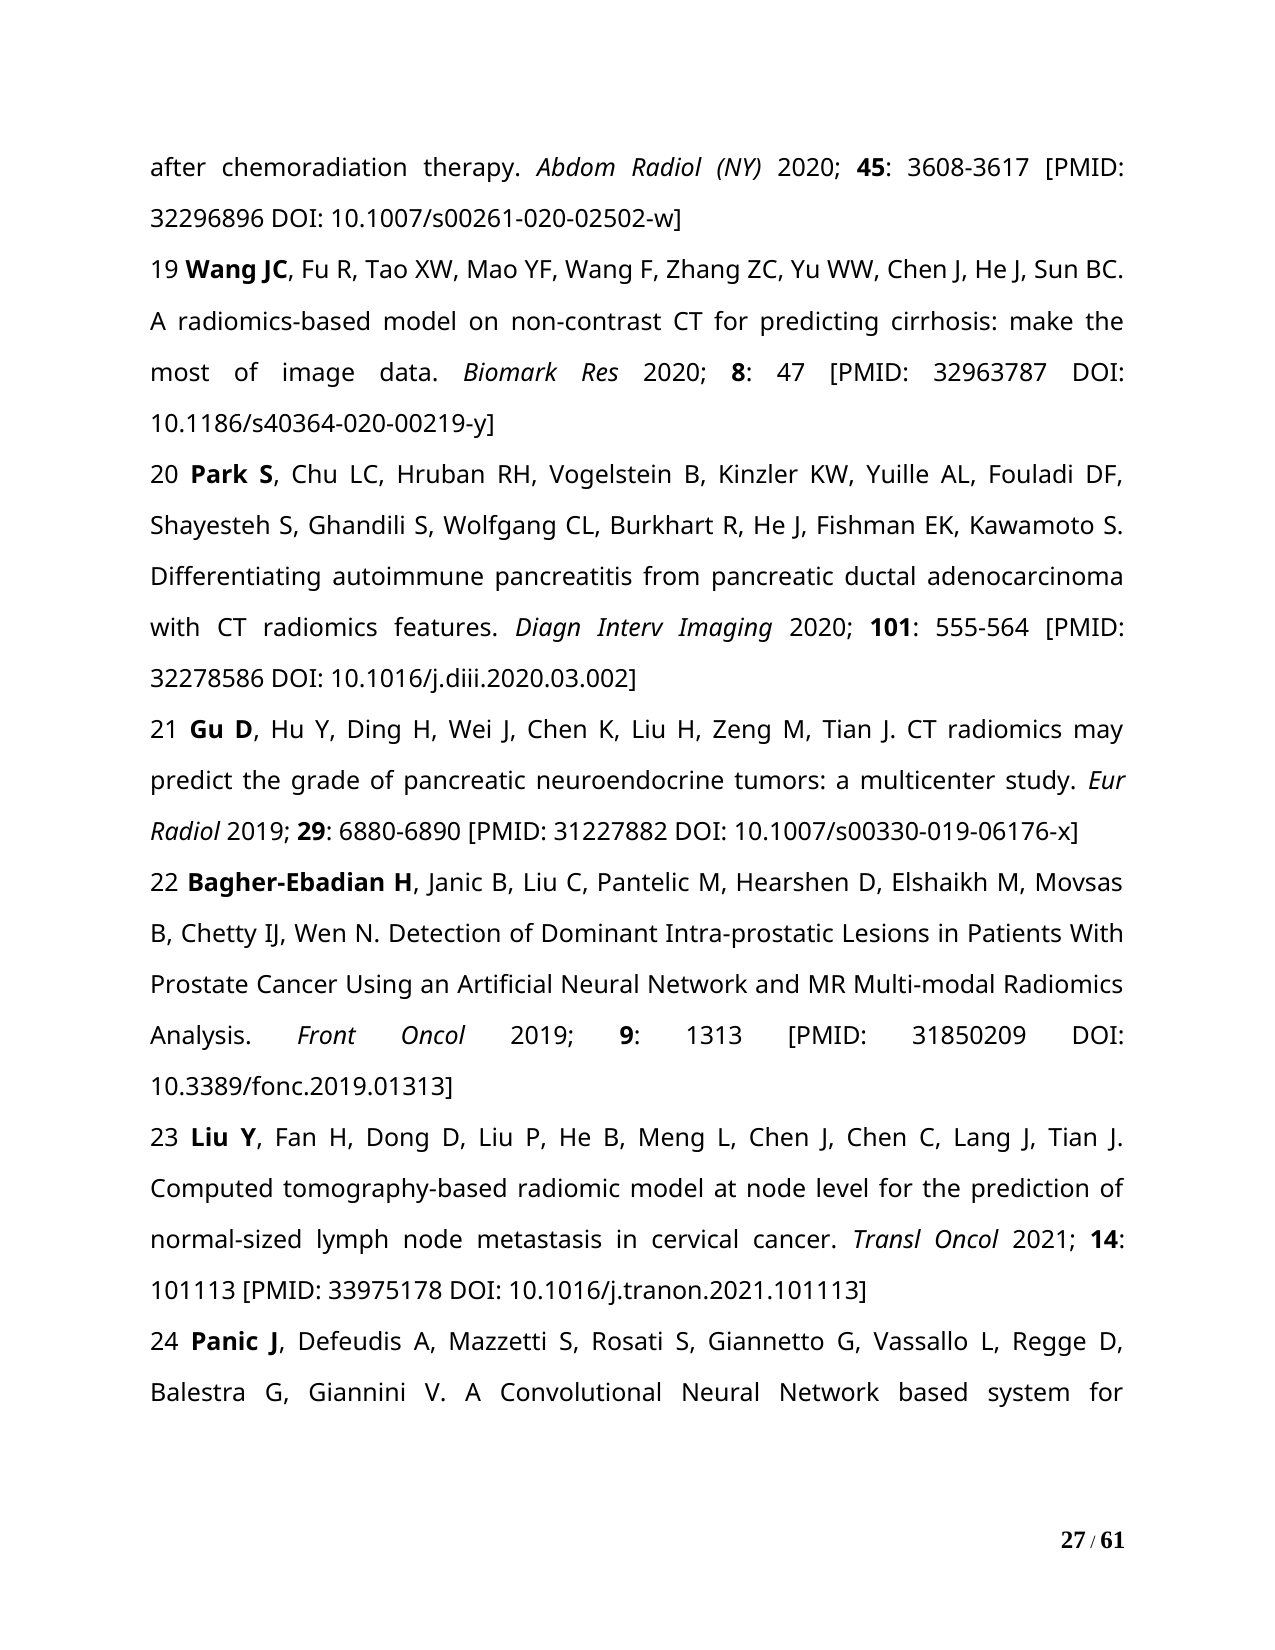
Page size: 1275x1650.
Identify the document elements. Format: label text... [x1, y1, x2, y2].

text 21 Gu D, Hu Y, Ding H, Wei J, Chen K, Liu H, Zeng M, Tian J. CT radiomics may predict the grade of pancreatic neuroendocrine tumors: a multicenter study. Eur Radiol 2019; 29: 6880-6890 [PMID: 31227882 DOI: 10.1007/s00330-019-06176-x] [150, 711, 1125, 848]
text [150, 150, 1125, 235]
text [150, 1324, 1125, 1409]
text 19 Wang JC, Fu R, Tao XW, Mao YF, Wang F, Zhang ZC, Yu WW, Chen J, He J, Sun BC. A radiomics-based model on non-contrast CT for predicting cirrhosis: make the most of image data. Biomark Res 2020; 8: 47 [PMID: 32963787 DOI: 10.1186/s40364-020-00219-y] [150, 252, 1125, 439]
text 23 Liu Y, Fan H, Dong D, Liu P, He B, Meng L, Chen J, Chen C, Lang J, Tian J. Computed tomography-based radiomic model at node level for the prediction of normal-sized lymph node metastasis in cervical cancer. Transl Oncol 2021; 14: 101113 [PMID: 33975178 DOI: 10.1016/j.tranon.2021.101113] [150, 1120, 1125, 1307]
text 20 Park S, Chu LC, Hruban RH, Vogelstein B, Kinzler KW, Yuille AL, Fouladi DF, Shayesteh S, Ghandili S, Wolfgang CL, Burkhart R, He J, Fishman EK, Kawamoto S. Differentiating autoimmune pancreatitis from pancreatic ductal adenocarcinoma with CT radiomics features. Diagn Interv Imaging 2020; 101: 555-564 [PMID: 32278586 DOI: 10.1016/j.diii.2020.03.002] [150, 456, 1125, 694]
text 22 Bagher-Ebadian H, Janic B, Liu C, Pantelic M, Hearshen D, Elshaikh M, Movsas B, Chetty IJ, Wen N. Detection of Dominant Intra-prostatic Lesions in Patients With Prostate Cancer Using an Artificial Neural Network and MR Multi-modal Radiomics Analysis. Front Oncol 2019; 9: 1313 [PMID: 31850209 DOI: 10.3389/fonc.2019.01313] [150, 864, 1125, 1103]
